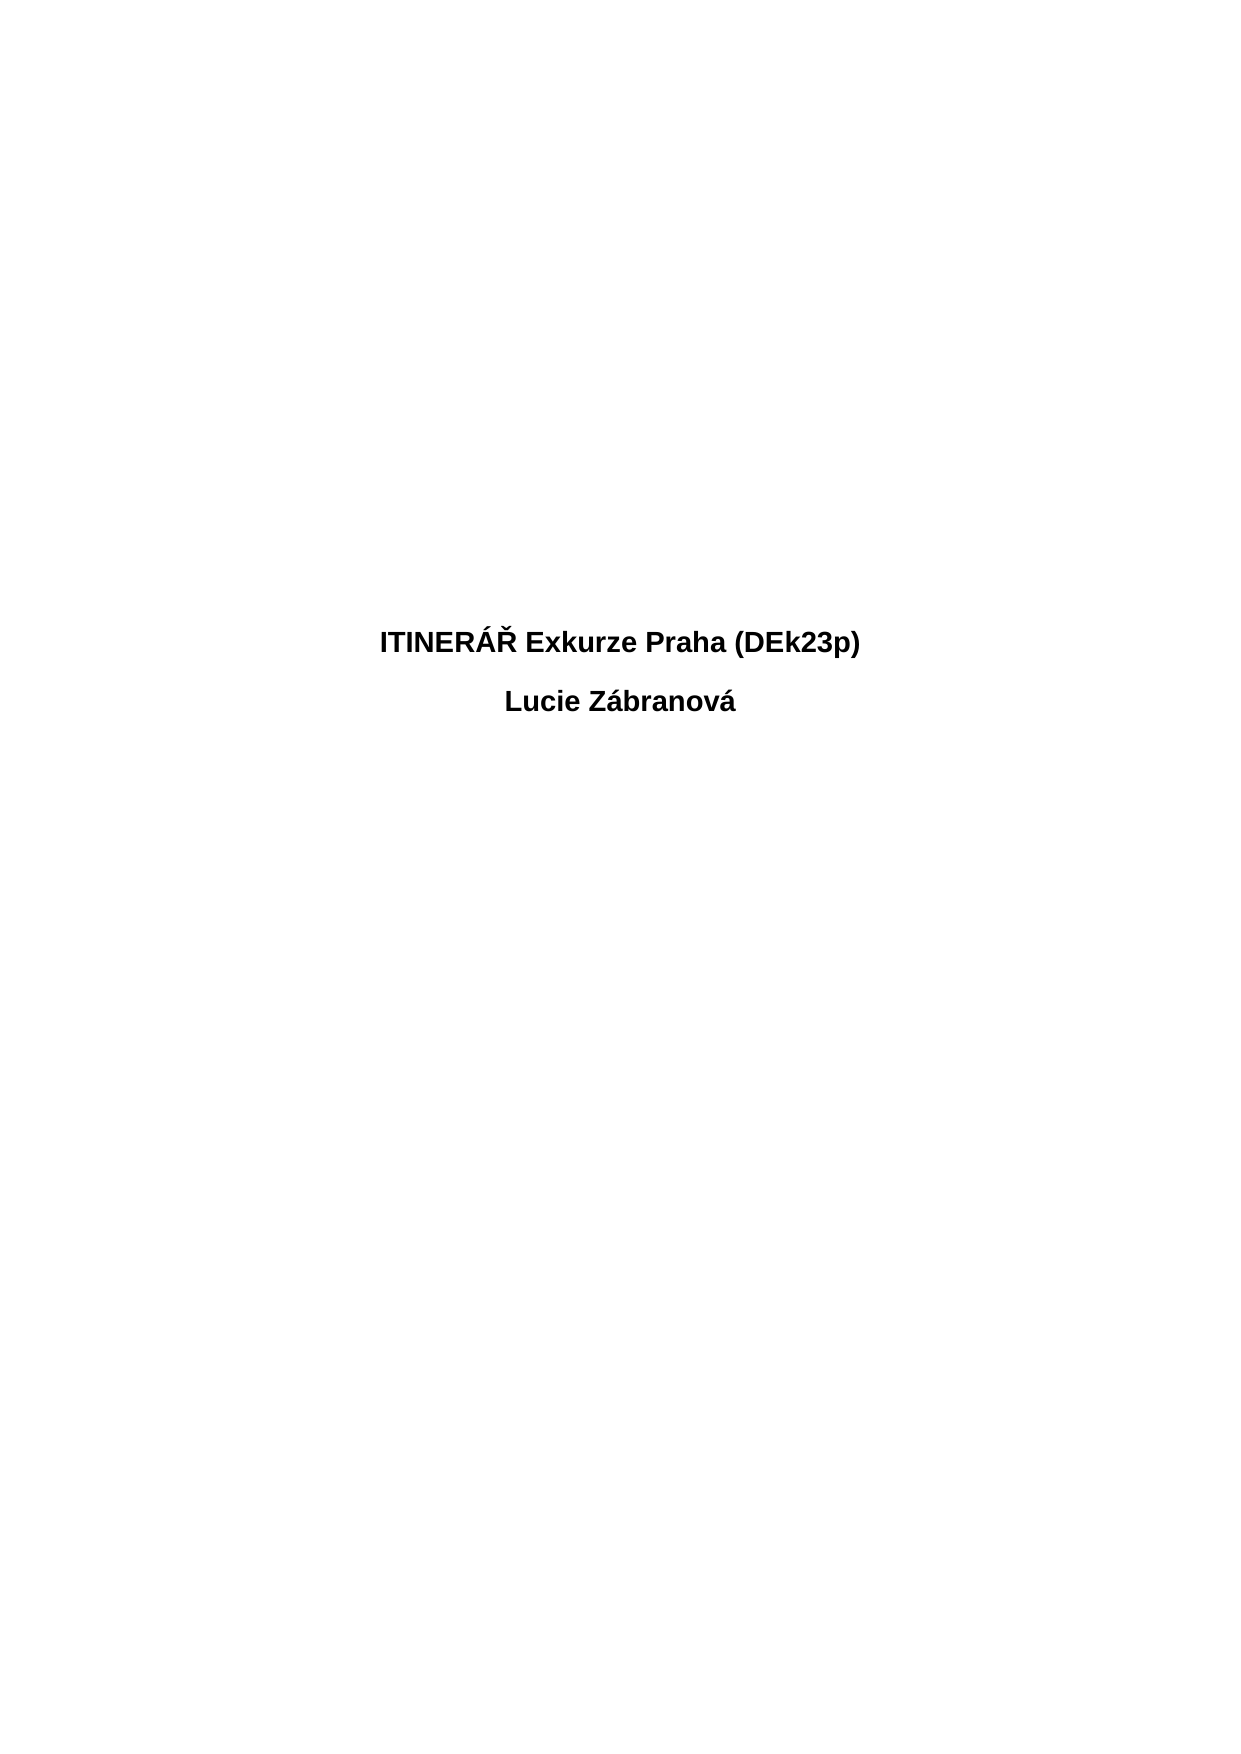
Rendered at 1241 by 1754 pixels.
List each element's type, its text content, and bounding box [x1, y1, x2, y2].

text ITINERÁŘ Exkurze Praha (DEk23p) [148, 625, 1093, 658]
text Lucie Zábranová [148, 684, 1093, 718]
